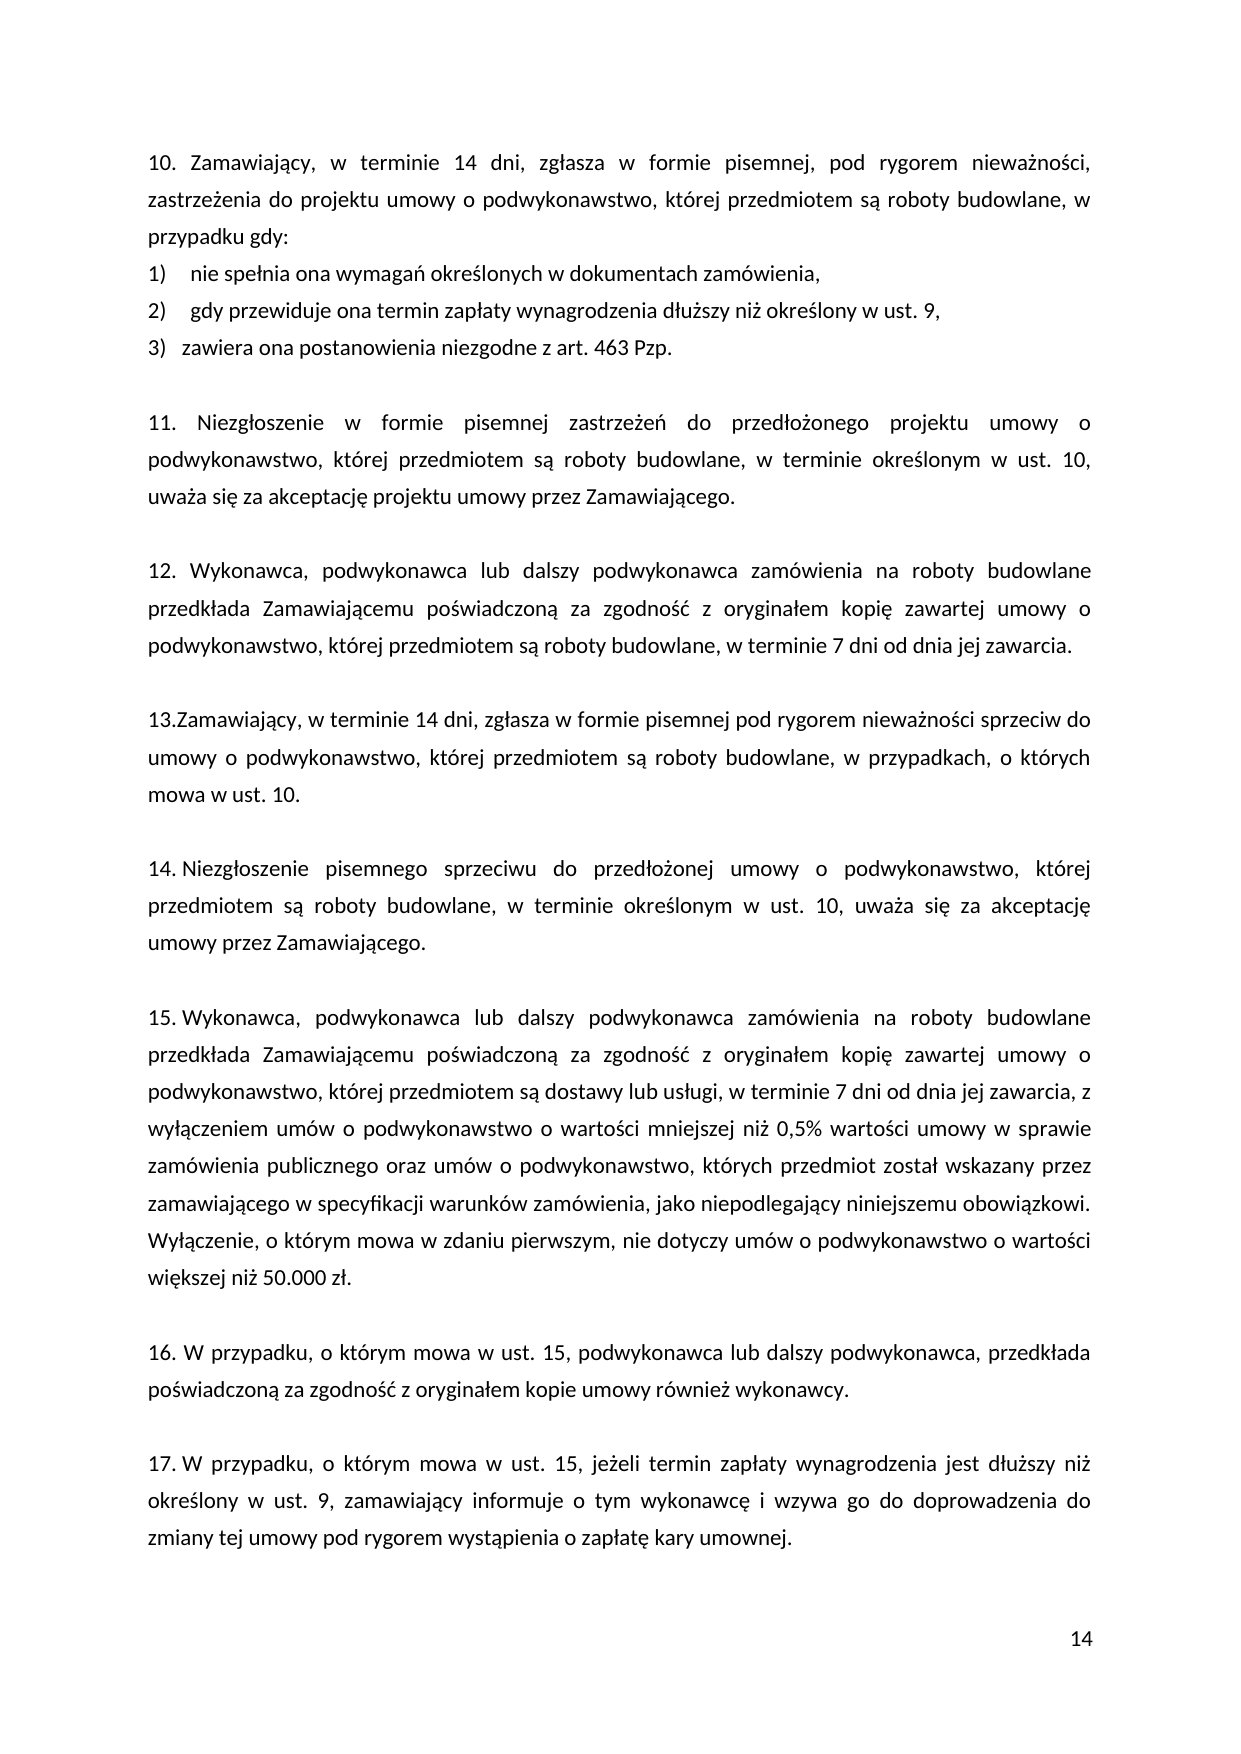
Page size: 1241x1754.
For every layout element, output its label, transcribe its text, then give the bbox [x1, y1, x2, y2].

text 17. W przypadku, o którym mowa w ust. 15, jeżeli termin zapłaty wynagrodzenia jest dłuższy niż określony w ust. 9, zamawiający informuje o tym wykonawcę i wzywa go do doprowadzenia do zmiany tej umowy pod rygorem wystąpienia o zapłatę kary umownej. [148, 1449, 1093, 1552]
text 10. Zamawiający, w terminie 14 dni, zgłasza w formie pisemnej, pod rygorem nieważności, zastrzeżenia do projektu umowy o podwykonawstwo, której przedmiotem są roboty budowlane, w przypadku gdy: [148, 148, 1093, 250]
text 14. Niezgłoszenie pisemnego sprzeciwu do przedłożonej umowy o podwykonawstwo, której przedmiotem są roboty budowlane, w terminie określonym w ust. 10, uważa się za akceptację umowy przez Zamawiającego. [148, 854, 1093, 957]
text 1) nie spełnia ona wymagań określonych w dokumentach zamówienia, [148, 259, 1093, 287]
text 12. Wykonawca, podwykonawca lub dalszy podwykonawca zamówienia na roboty budowlane przedkłada Zamawiającemu poświadczoną za zgodność z oryginałem kopię zawartej umowy o podwykonawstwo, której przedmiotem są roboty budowlane, w terminie 7 dni od dnia jej zawarcia. [148, 557, 1093, 659]
text 13.Zamawiający, w terminie 14 dni, zgłasza w formie pisemnej pod rygorem nieważności sprzeciw do umowy o podwykonawstwo, której przedmiotem są roboty budowlane, w przypadkach, o których mowa w ust. 10. [148, 705, 1093, 808]
text 11. Niezgłoszenie w formie pisemnej zastrzeżeń do przedłożonego projektu umowy o podwykonawstwo, której przedmiotem są roboty budowlane, w terminie określonym w ust. 10, uważa się za akceptację projektu umowy przez Zamawiającego. [148, 408, 1093, 510]
text 3) zawiera ona postanowienia niezgodne z art. 463 Pzp. [148, 333, 1093, 362]
text 16. W przypadku, o którym mowa w ust. 15, podwykonawca lub dalszy podwykonawca, przedkłada poświadczoną za zgodność z oryginałem kopie umowy również wykonawcy. [148, 1338, 1093, 1403]
text 2) gdy przewiduje ona termin zapłaty wynagrodzenia dłuższy niż określony w ust. 9, [148, 296, 1093, 324]
text 15. Wykonawca, podwykonawca lub dalszy podwykonawca zamówienia na roboty budowlane przedkłada Zamawiającemu poświadczoną za zgodność z oryginałem kopię zawartej umowy o podwykonawstwo, której przedmiotem są dostawy lub usługi, w terminie 7 dni od dnia jej zawarcia, z wyłączeniem umów o podwykonawstwo o wartości mniejszej niż 0,5% wartości umowy w sprawie zamówienia publicznego oraz umów o podwykonawstwo, których przedmiot został wskazany przez zamawiającego w specyfikacji warunków zamówienia, jako niepodlegający niniejszemu obowiązkowi. Wyłączenie, o którym mowa w zdaniu pierwszym, nie dotyczy umów o podwykonawstwo o wartości większej niż 50.000 zł. [148, 1003, 1093, 1291]
